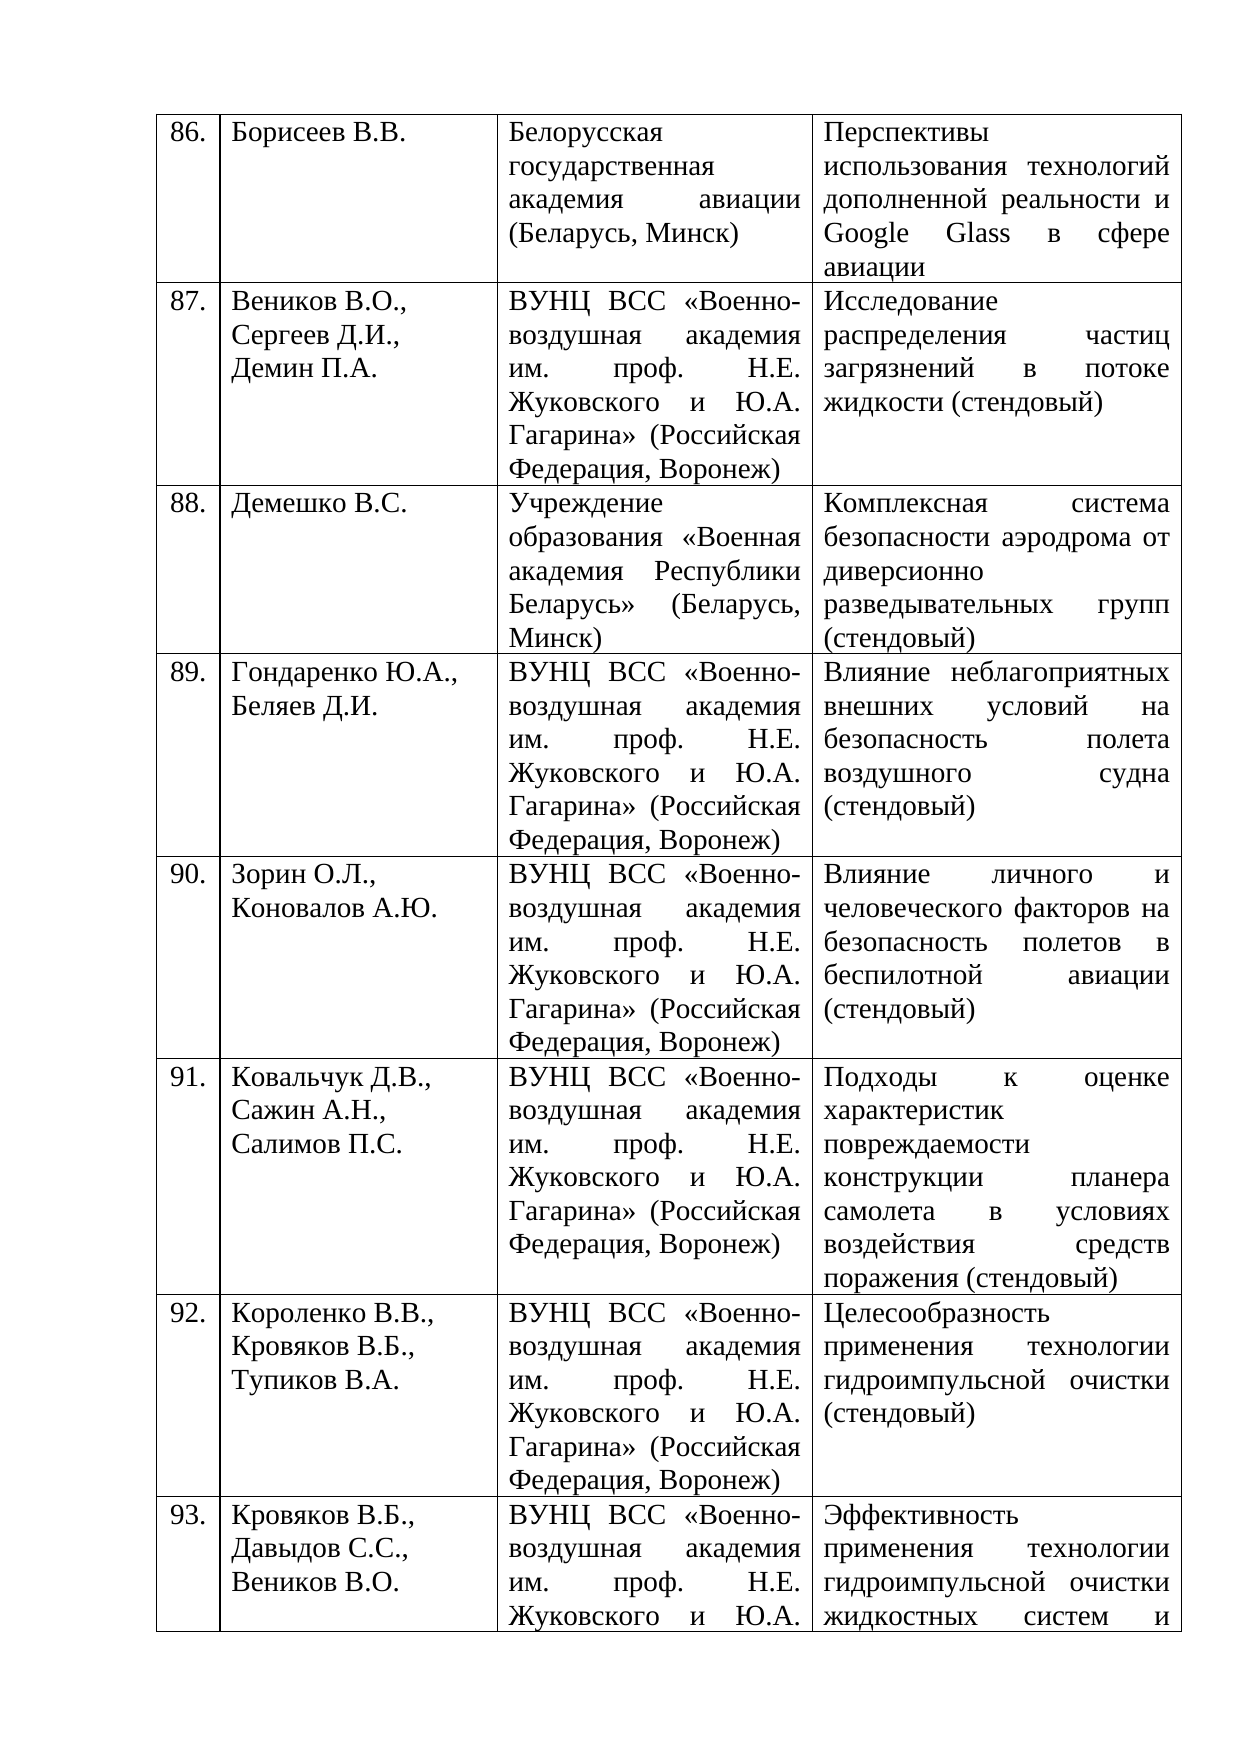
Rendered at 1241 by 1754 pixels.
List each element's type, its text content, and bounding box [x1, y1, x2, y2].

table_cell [498, 1497, 812, 1631]
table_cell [813, 1497, 1181, 1631]
table_cell ВУНЦ ВСС «Военно-воздушная академия им. проф. Н.Е. Жуковского и Ю.А. Гагарина» (Российская Федерация, Воронеж) [498, 654, 812, 856]
table_cell [157, 1497, 219, 1631]
table_cell [157, 1295, 219, 1496]
table_cell Влияние личного и человеческого факторов на безопасность полетов в беспилотной авиации (стендовый) [813, 857, 1181, 1058]
table_cell Зорин О.Л., Коновалов А.Ю. [221, 857, 497, 1058]
table_cell Гондаренко Ю.А., Беляев Д.И. [221, 654, 497, 856]
table_cell [157, 1059, 219, 1294]
table_cell Влияние неблагоприятных внешних условий на безопасность полета воздушного судна (стендовый) [813, 654, 1181, 856]
table_cell Подходы к оценке характеристик повреждаемости конструкции планера самолета в условиях воздействия средств поражения (стендовый) [813, 1059, 1181, 1294]
table_cell [157, 857, 219, 1058]
table_cell Учреждение образования «Военная академия Республики Беларусь» (Беларусь, Минск) [498, 486, 812, 653]
table_cell [157, 115, 219, 282]
table_cell Комплексная система безопасности аэродрома от диверсионно разведывательных групп (стендовый) [813, 486, 1181, 653]
table_cell Перспективы использования технологий дополненной реальности и Google Glass в сфере авиации [813, 115, 1181, 282]
table_cell Борисеев В.В. [221, 115, 497, 282]
table_cell ВУНЦ ВСС «Военно-воздушная академия им. проф. Н.Е. Жуковского и Ю.А. Гагарина» (Российская Федерация, Воронеж) [498, 283, 812, 484]
table_cell Белорусская государственная академия авиации (Беларусь, Минск) [498, 115, 812, 282]
table_cell ВУНЦ ВСС «Военно-воздушная академия им. проф. Н.Е. Жуковского и Ю.А. Гагарина» (Российская Федерация, Воронеж) [498, 1295, 812, 1496]
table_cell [221, 1497, 497, 1631]
table_cell ВУНЦ ВСС «Военно-воздушная академия им. проф. Н.Е. Жуковского и Ю.А. Гагарина» (Российская Федерация, Воронеж) [498, 1059, 812, 1294]
table_cell [157, 283, 219, 484]
table_cell [157, 486, 219, 653]
table_cell ВУНЦ ВСС «Военно-воздушная академия им. проф. Н.Е. Жуковского и Ю.А. Гагарина» (Российская Федерация, Воронеж) [498, 857, 812, 1058]
table_cell Ковальчук Д.В., Сажин А.Н., Салимов П.С. [221, 1059, 497, 1294]
table_cell Исследование распределения частиц загрязнений в потоке жидкости (стендовый) [813, 283, 1181, 484]
table_cell Целесообразность применения технологии гидроимпульсной очистки (стендовый) [813, 1295, 1181, 1496]
table_cell Демешко В.С. [221, 486, 497, 653]
table_cell Короленко В.В., Кровяков В.Б., Тупиков В.А. [221, 1295, 497, 1496]
table_cell Веников В.О., Сергеев Д.И., Демин П.А. [221, 283, 497, 484]
table_cell [157, 654, 219, 856]
